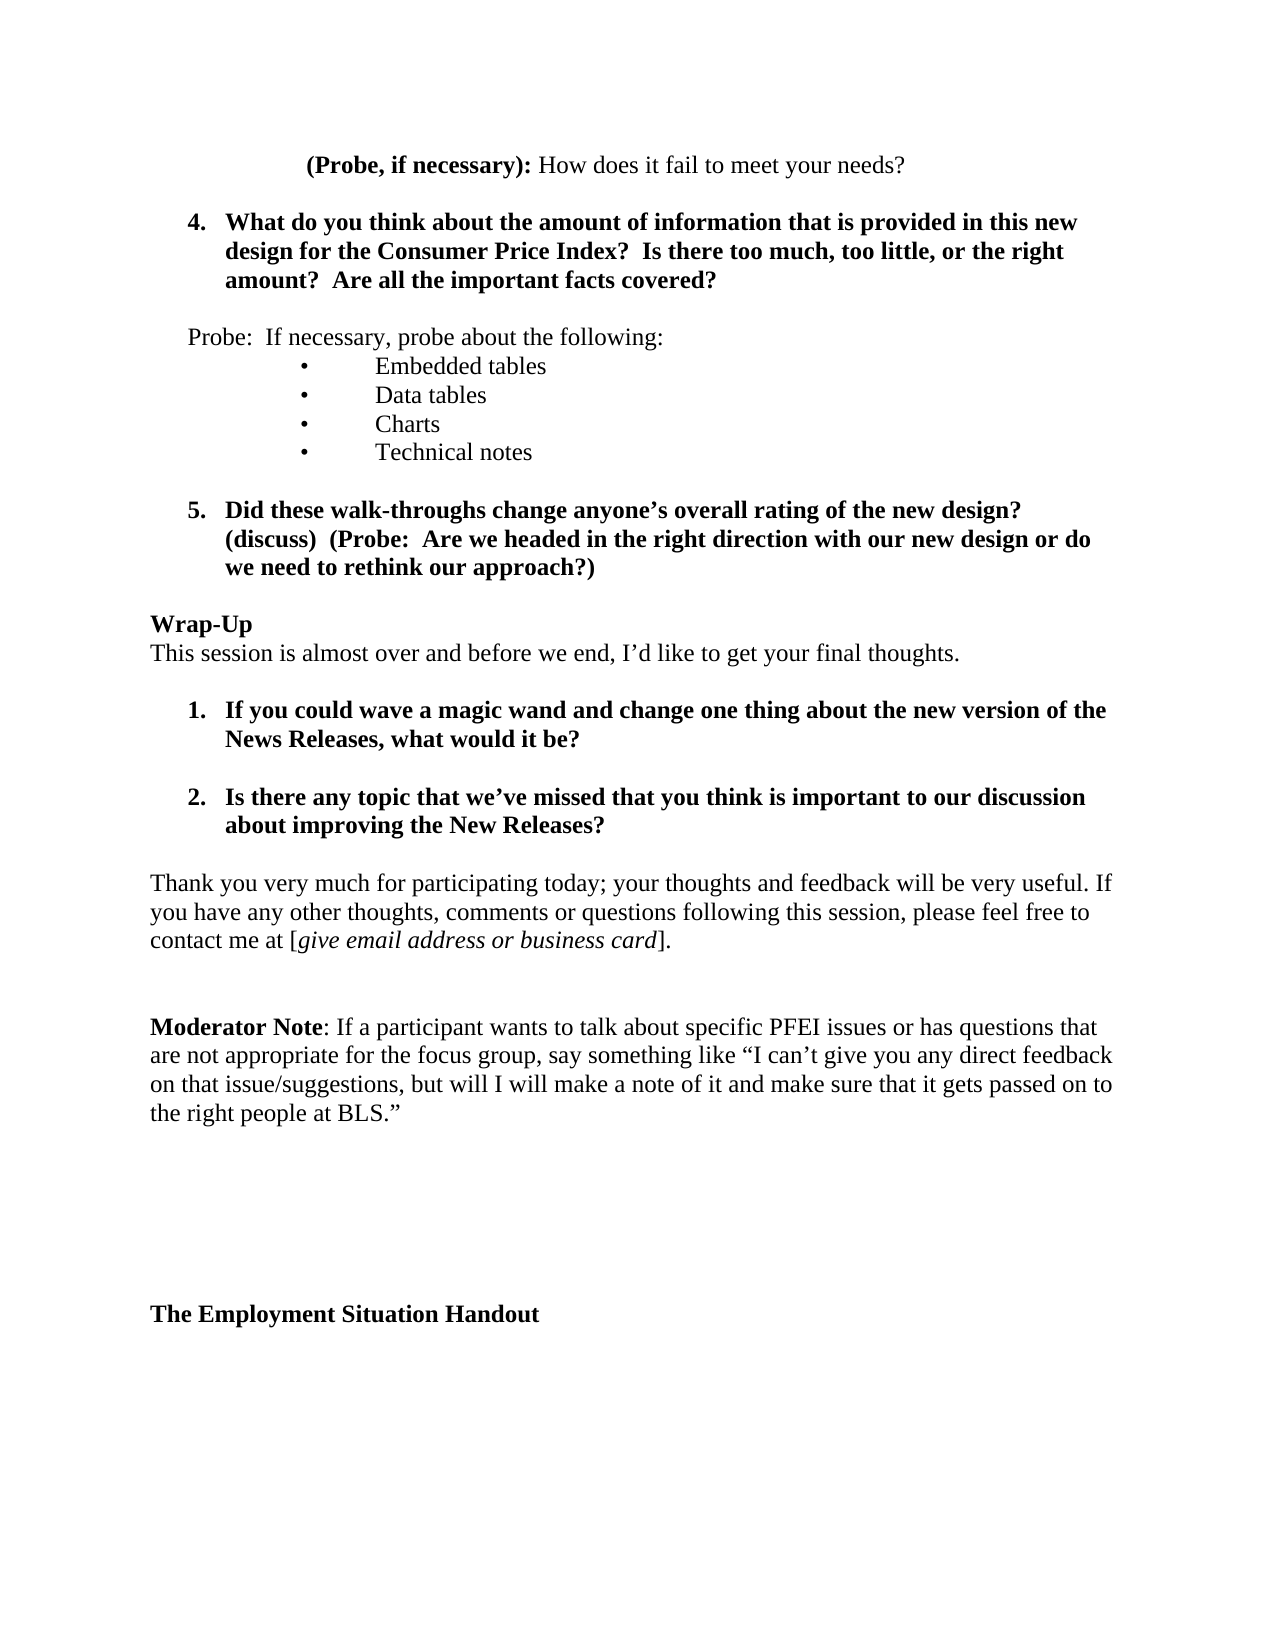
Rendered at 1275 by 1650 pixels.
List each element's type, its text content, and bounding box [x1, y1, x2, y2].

text Wrap-Up [150, 609, 1125, 638]
text The Employment Situation Handout [150, 1299, 1125, 1328]
text • Charts [225, 409, 1125, 437]
text • Embedded tables [225, 351, 1125, 380]
text (Probe, if necessary): How does it fail to meet your needs? [225, 150, 1125, 179]
text Probe: If necessary, probe about the following: [187, 322, 1125, 351]
text • Data tables [225, 380, 1125, 409]
list If you could wave a magic wand and change one thing about the new version of the News Releases, what would it be? [187, 696, 1125, 753]
text This session is almost over and before we end, I’d like to get your final thoughts. [150, 638, 1125, 667]
list What do you think about the amount of information that is provided in this new design for the Consumer Price Index? Is there too much, too little, or the right amount? Are all the important facts covered? [187, 207, 1125, 294]
text • Technical notes [225, 437, 1125, 466]
text Moderator Note: If a participant wants to talk about specific PFEI issues or has questions that are not appropriate for the focus group, say something like “I can’t give you any direct feedback on that issue/suggestions, but will I will make a note of it and make sure that it gets passed on to the right people at BLS.” [150, 1012, 1125, 1127]
list Did these walk-throughs change anyone’s overall rating of the new design? (discuss) (Probe: Are we headed in the right direction with our new design or do we need to rethink our approach?) [187, 495, 1125, 581]
list Is there any topic that we’ve missed that you think is important to our discussion about improving the New Releases? [187, 782, 1125, 839]
text Thank you very much for participating today; your thoughts and feedback will be very useful. If you have any other thoughts, comments or questions following this session, please feel free to contact me at [give email address or business card]. [150, 868, 1125, 954]
